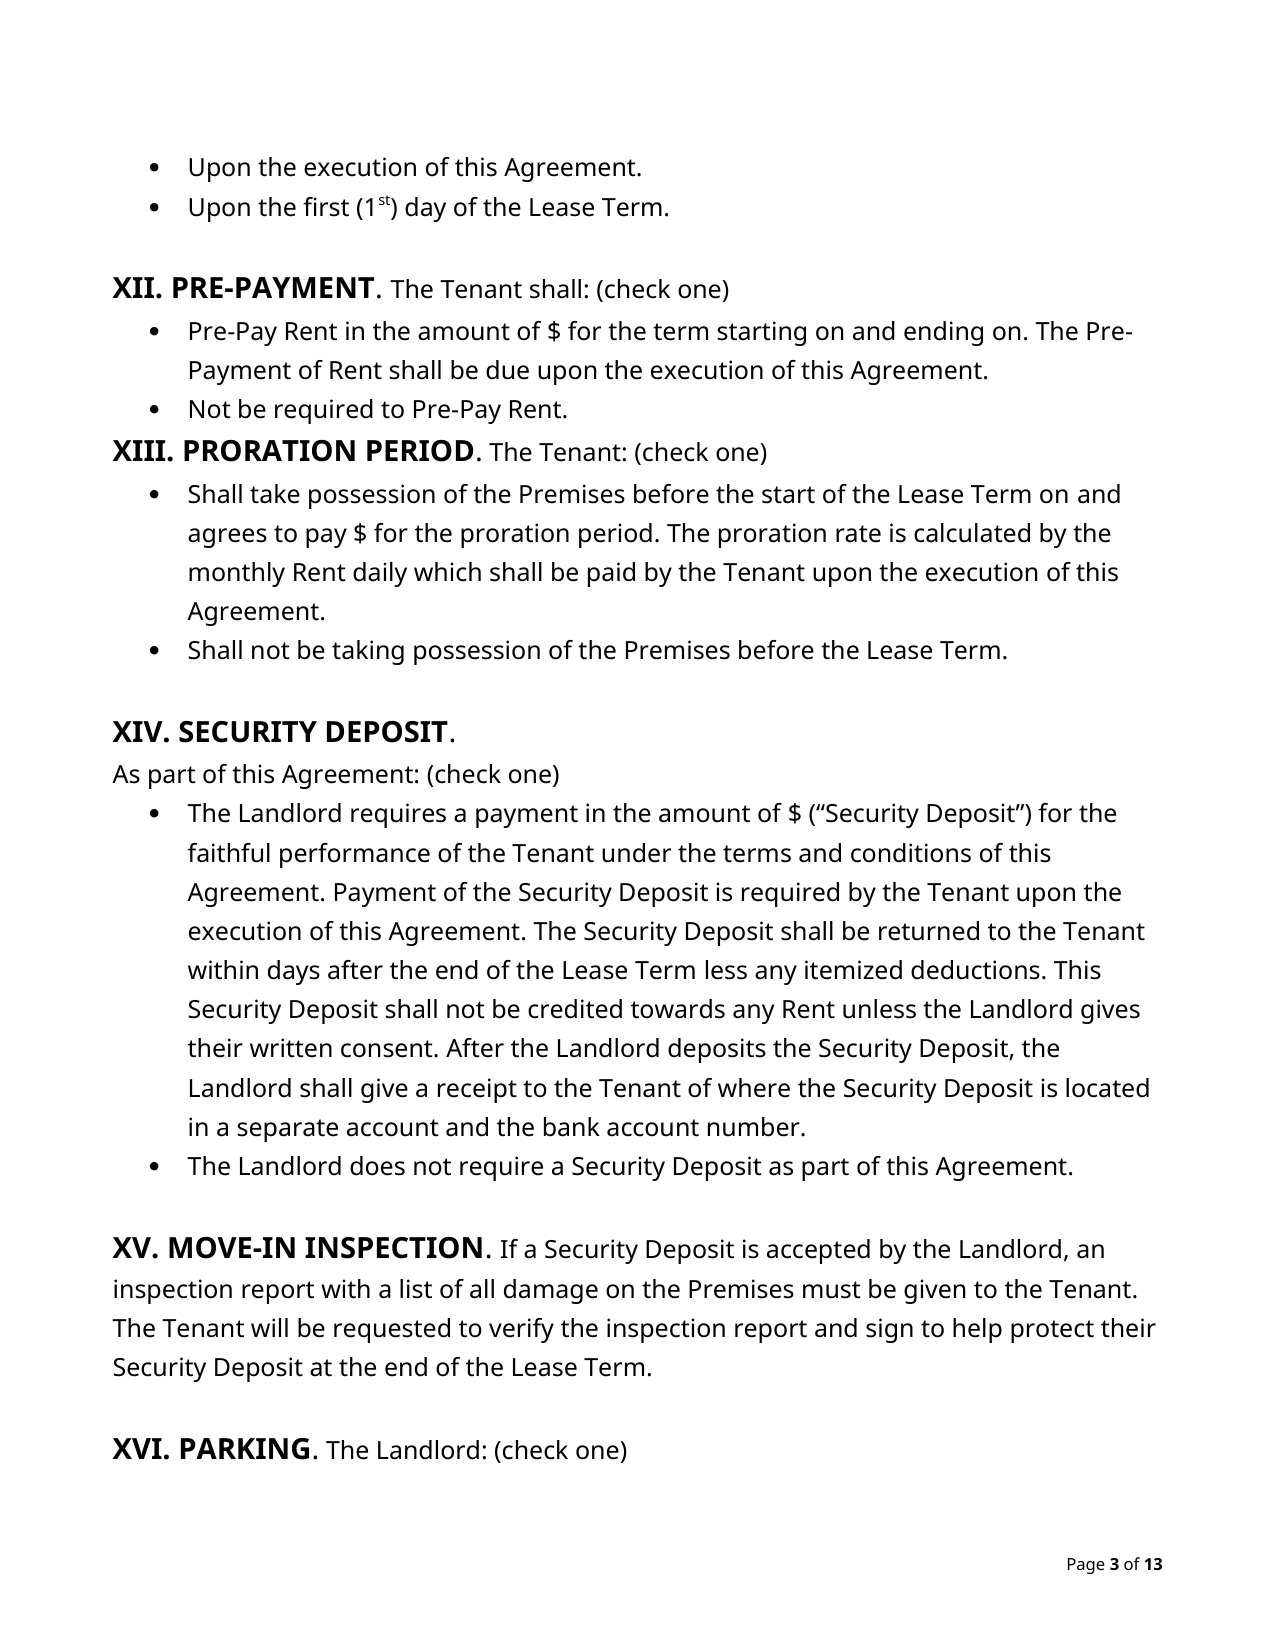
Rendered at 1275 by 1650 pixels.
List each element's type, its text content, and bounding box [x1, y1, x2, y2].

text XII. PRE-PAYMENT. The Tenant shall: (check one) [112, 267, 1162, 307]
text As part of this Agreement: (check one) [112, 757, 1162, 791]
text XIV. SECURITY DEPOSIT. [112, 711, 1162, 751]
text XIII. PRORATION PERIOD. The Tenant: (check one) [112, 431, 1162, 470]
list Pre-Pay Rent in the amount of $ for the term starting on and ending on. The Pre-Payment of Rent shall be due upon the execution of this Agreement. [150, 313, 1162, 386]
list Not be required to Pre-Pay Rent. [150, 391, 1162, 426]
text XV. MOVE-IN INSPECTION. If a Security Deposit is accepted by the Landlord, an inspection report with a list of all damage on the Premises must be given to the Tenant. The Tenant will be requested to verify the inspection report and sign to help protect their Security Deposit at the end of the Lease Term. [112, 1227, 1162, 1384]
text XVI. PARKING. The Landlord: (check one) [112, 1428, 1162, 1468]
list Shall not be taking possession of the Premises before the Lease Term. [150, 633, 1162, 667]
list The Landlord does not require a Security Deposit as part of this Agreement. [150, 1148, 1162, 1183]
list Shall take possession of the Premises before the start of the Lease Term on and agrees to pay $ for the proration period. The proration rate is calculated by the monthly Rent daily which shall be paid by the Tenant upon the execution of this Agreement. [150, 476, 1162, 628]
list Upon the execution of this Agreement. [150, 150, 1162, 184]
list The Landlord requires a payment in the amount of $ (“Security Deposit”) for the faithful performance of the Tenant under the terms and conditions of this Agreement. Payment of the Security Deposit is required by the Tenant upon the execution of this Agreement. The Security Deposit shall be returned to the Tenant within days after the end of the Lease Term less any itemized deductions. This Security Deposit shall not be credited towards any Rent unless the Landlord gives their written consent. After the Landlord deposits the Security Deposit, the Landlord shall give a receipt to the Tenant of where the Security Deposit is located in a separate account and the bank account number. [150, 796, 1162, 1143]
list Upon the first (1st) day of the Lease Term. [150, 189, 1162, 223]
